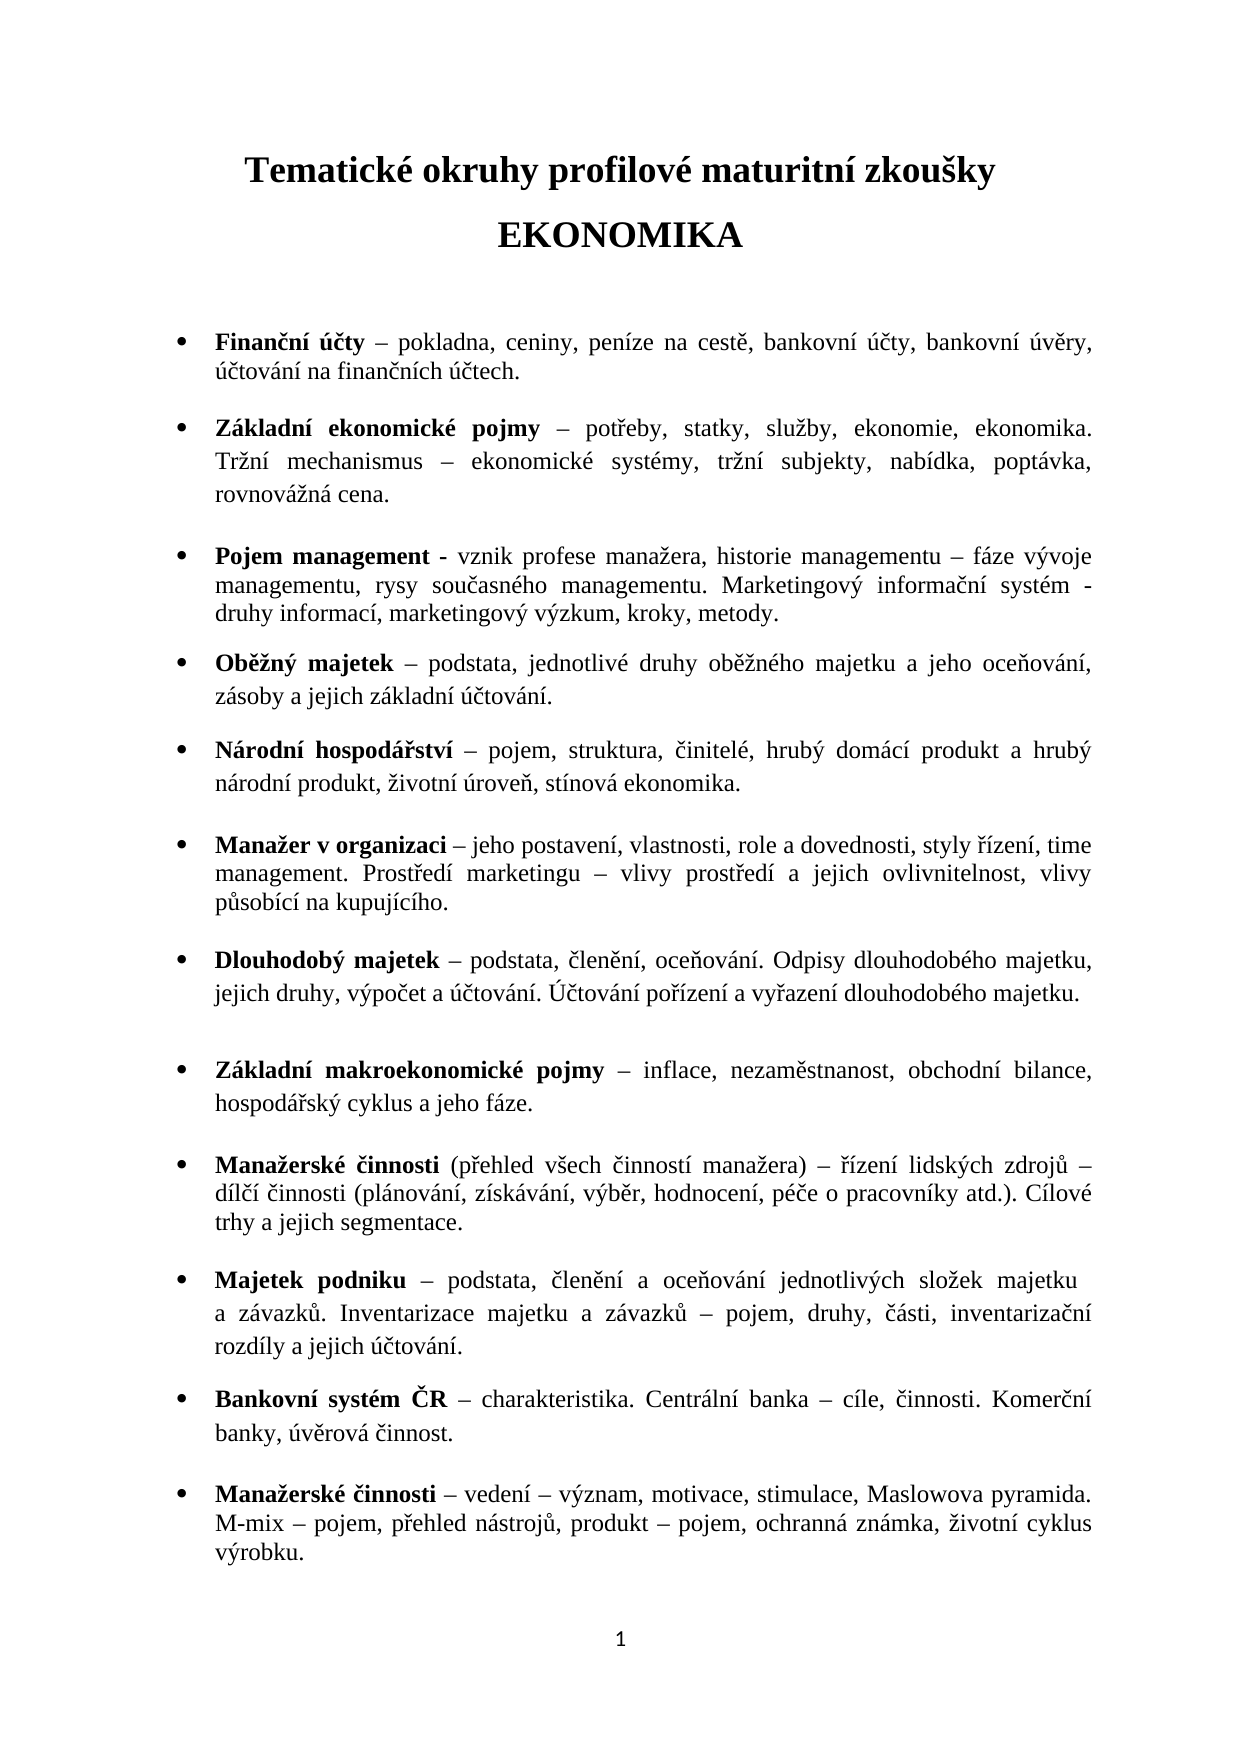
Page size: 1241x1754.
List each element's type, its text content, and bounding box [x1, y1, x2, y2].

list Manažerské činnosti (přehled všech činností manažera) – řízení lidských zdrojů – dílčí činnosti (plánování, získávání, výběr, hodnocení, péče o pracovníky atd.). Cílové trhy a jejich segmentace. [177, 1150, 1093, 1236]
list Majetek podniku – podstata, členění a oceňování jednotlivých složek majetku a závazků. Inventarizace majetku a závazků – pojem, druhy, části, inventarizační rozdíly a jejich účtování. [177, 1265, 1093, 1359]
list Dlouhodobý majetek – podstata, členění, oceňování. Odpisy dlouhodobého majetku, jejich druhy, výpočet a účtování. Účtování pořízení a vyřazení dlouhodobého majetku. [177, 945, 1093, 1007]
list Národní hospodářství – pojem, struktura, činitelé, hrubý domácí produkt a hrubý národní produkt, životní úroveň, stínová ekonomika. [177, 735, 1093, 797]
list Základní ekonomické pojmy – potřeby, statky, služby, ekonomie, ekonomika. Tržní mechanismus – ekonomické systémy, tržní subjekty, nabídka, poptávka, rovnovážná cena. [177, 413, 1093, 508]
list Pojem management - vznik profese manažera, historie managementu – fáze vývoje managementu, rysy současného managementu. Marketingový informační systém - druhy informací, marketingový výzkum, kroky, metody. [177, 541, 1093, 627]
list Oběžný majetek – podstata, jednotlivé druhy oběžného majetku a jeho oceňování, zásoby a jejich základní účtování. [177, 648, 1093, 710]
list Základní makroekonomické pojmy – inflace, nezaměstnanost, obchodní bilance, hospodářský cyklus a jeho fáze. [177, 1055, 1093, 1117]
list Manažer v organizaci – jeho postavení, vlastnosti, role a dovednosti, styly řízení, time management. Prostředí marketingu – vlivy prostředí a jejich ovlivnitelnost, vlivy působící na kupujícího. [177, 830, 1093, 916]
list Bankovní systém ČR – charakteristika. Centrální banka – cíle, činnosti. Komerční banky, úvěrová činnost. [177, 1384, 1093, 1446]
text EKONOMIKA [148, 212, 1093, 255]
list Finanční účty – pokladna, ceniny, peníze na cestě, bankovní účty, bankovní úvěry, účtování na finančních účtech. [177, 327, 1093, 384]
text Tematické okruhy profilové maturitní zkoušky [148, 148, 1093, 191]
list Manažerské činnosti – vedení – význam, motivace, stimulace, Maslowova pyramida. M-mix – pojem, přehled nástrojů, produkt – pojem, ochranná známka, životní cyklus výrobku. [177, 1479, 1093, 1566]
